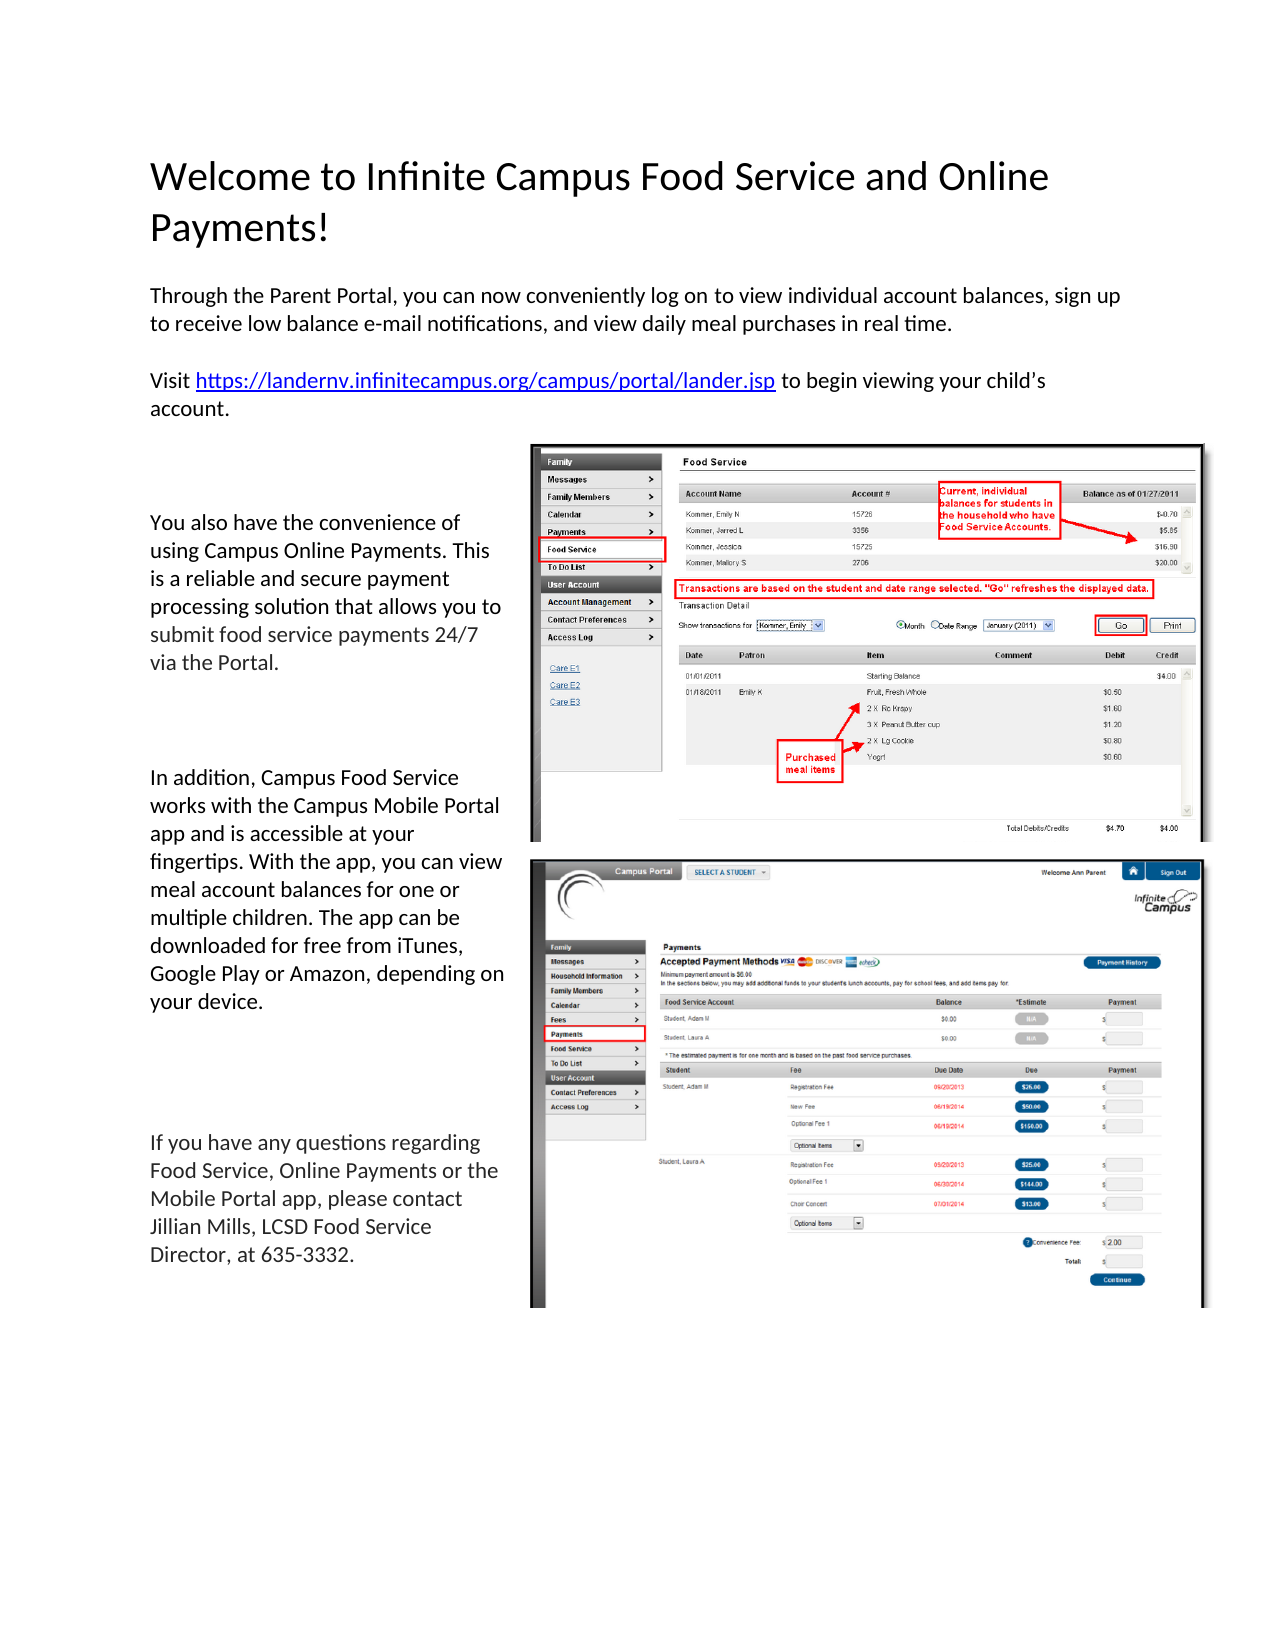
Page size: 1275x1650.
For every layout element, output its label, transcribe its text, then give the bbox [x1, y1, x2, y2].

picture [523, 856, 1214, 1307]
text You also have the convenience of using Campus Online Payments. This is a reliable and secure payment processing solution that allows you to submit food service payments 24/7 via the Portal. [150, 508, 523, 677]
text Visit https://landernv.infinitecampus.org/campus/portal/lander.jsp to begin viewing your child’s account. [150, 366, 1125, 422]
text Through the Parent Portal, you can now conveniently log on to view individual account balances, sign up to receive low balance e-mail notifications, and view daily meal purchases in real time. [150, 281, 1125, 337]
text Welcome to Infinite Campus Food Service and Online Payments! [150, 150, 1125, 252]
text In addition, Campus Food Service works with the Campus Mobile Portal app and is accessible at your fingertips. With the app, you can view meal account balances for one or multiple children. The app can be downloaded for free from iTunes, Google Play or Amazon, depending on your device. [150, 763, 1125, 1015]
text If you have any questions regarding Food Service, Online Payments or the Mobile Portal app, please contact Jillian Mills, LCSD Food Service Director, at 635-3332. [150, 1128, 523, 1268]
picture [523, 439, 1214, 843]
